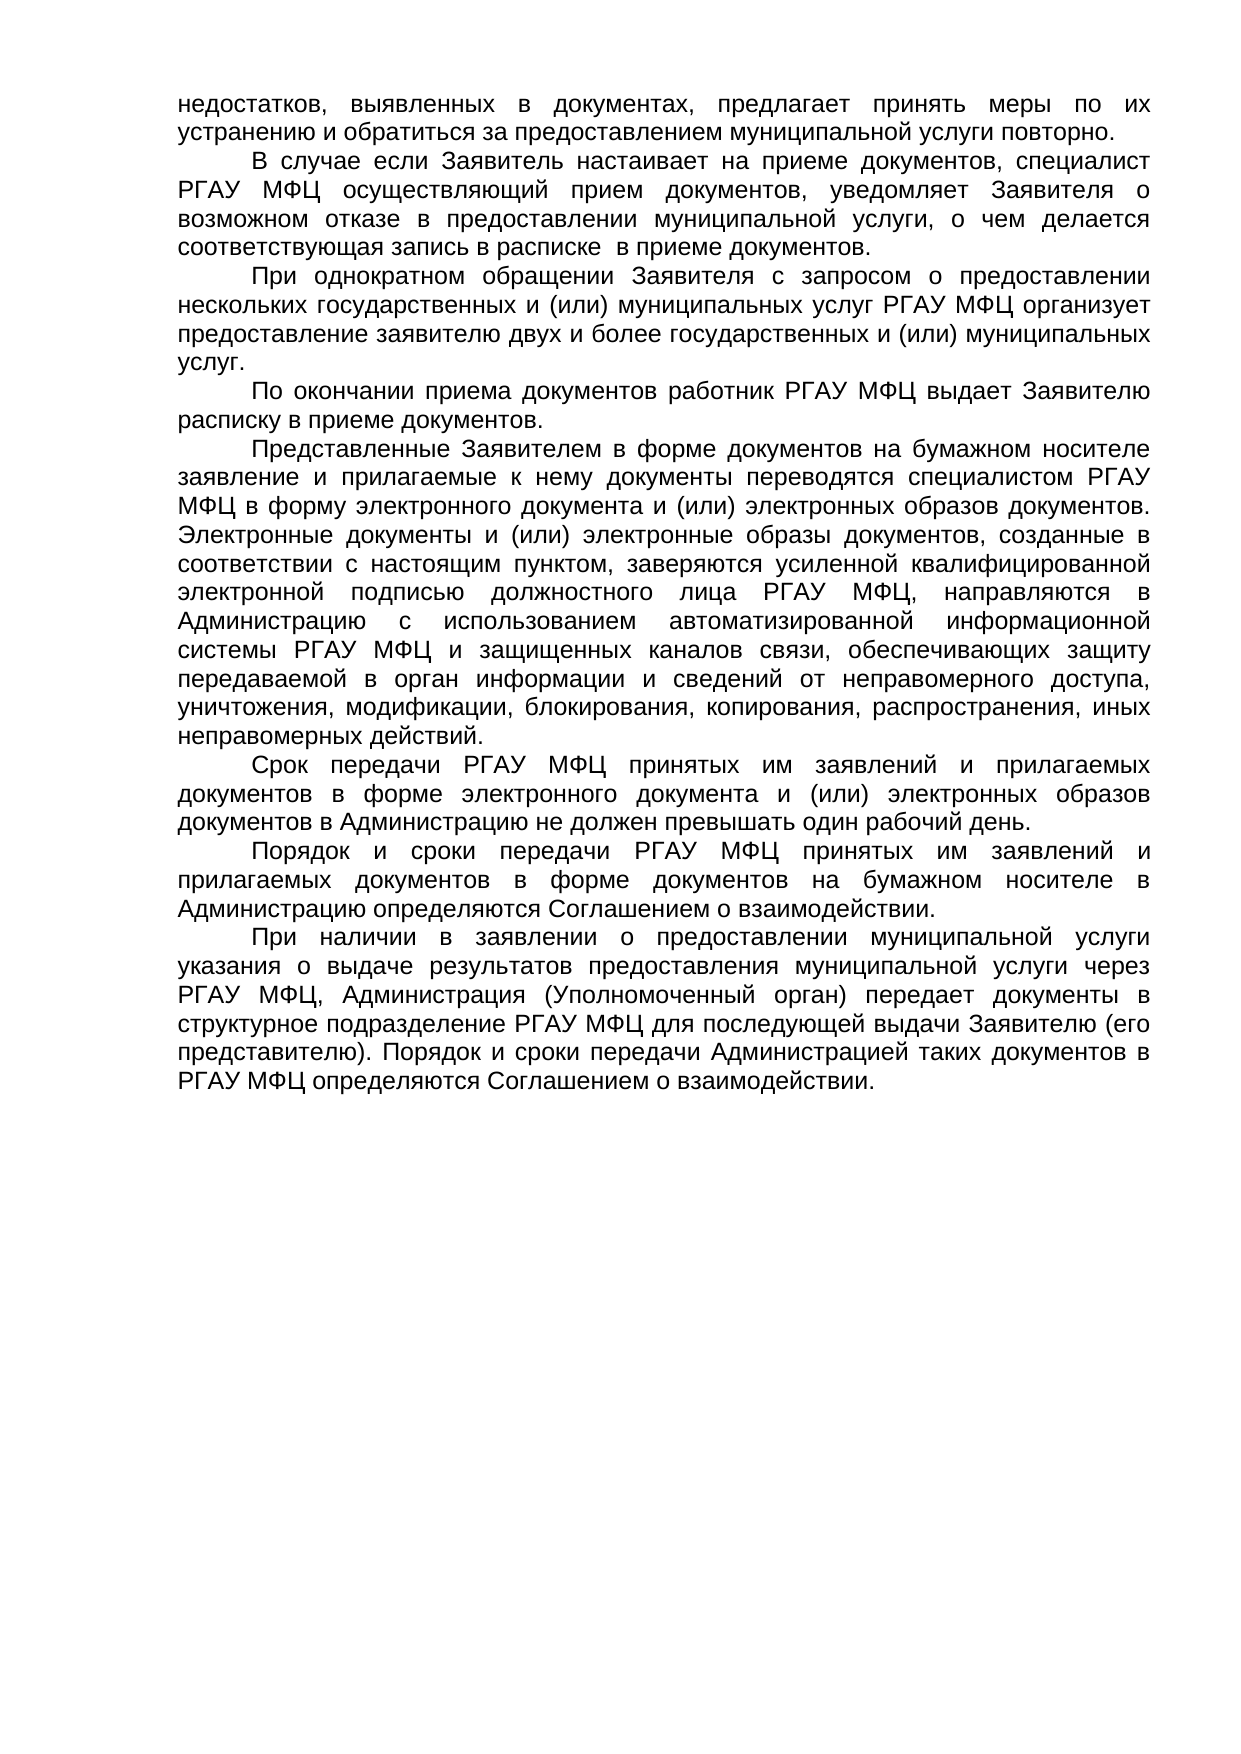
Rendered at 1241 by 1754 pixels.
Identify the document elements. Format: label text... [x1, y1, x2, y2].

text В случае если Заявитель настаивает на приеме документов, специалист РГАУ МФЦ осуществляющий прием документов, уведомляет Заявителя о возможном отказе в предоставлении муниципальной услуги, о чем делается соответствующая запись в расписке в приеме документов. [177, 146, 1152, 261]
text При наличии в заявлении о предоставлении муниципальной услуги указания о выдаче результатов предоставления муниципальной услуги через РГАУ МФЦ, Администрация (Уполномоченный орган) передает документы в структурное подразделение РГАУ МФЦ для последующей выдачи Заявителю (его представителю). Порядок и сроки передачи Администрацией таких документов в РГАУ МФЦ определяются Соглашением о взаимодействии. [177, 922, 1152, 1095]
text При однократном обращении Заявителя с запросом о предоставлении нескольких государственных и (или) муниципальных услуг РГАУ МФЦ организует предоставление заявителю двух и более государственных и (или) муниципальных услуг. [177, 261, 1152, 376]
text Порядок и сроки передачи РГАУ МФЦ принятых им заявлений и прилагаемых документов в форме документов на бумажном носителе в Администрацию определяются Соглашением о взаимодействии. [177, 836, 1152, 922]
text Представленные Заявителем в форме документов на бумажном носителе заявление и прилагаемые к нему документы переводятся специалистом РГАУ МФЦ в форму электронного документа и (или) электронных образов документов. Электронные документы и (или) электронные образы документов, созданные в соответствии с настоящим пунктом, заверяются усиленной квалифицированной электронной подписью должностного лица РГАУ МФЦ, направляются в Администрацию с использованием автоматизированной информационной системы РГАУ МФЦ и защищенных каналов связи, обеспечивающих защиту передаваемой в орган информации и сведений от неправомерного доступа, уничтожения, модификации, блокирования, копирования, распространения, иных неправомерных действий. [177, 434, 1152, 750]
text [177, 89, 1152, 146]
text По окончании приема документов работник РГАУ МФЦ выдает Заявителю расписку в приеме документов. [177, 376, 1152, 434]
text Срок передачи РГАУ МФЦ принятых им заявлений и прилагаемых документов в форме электронного документа и (или) электронных образов документов в Администрацию не должен превышать один рабочий день. [177, 750, 1152, 836]
